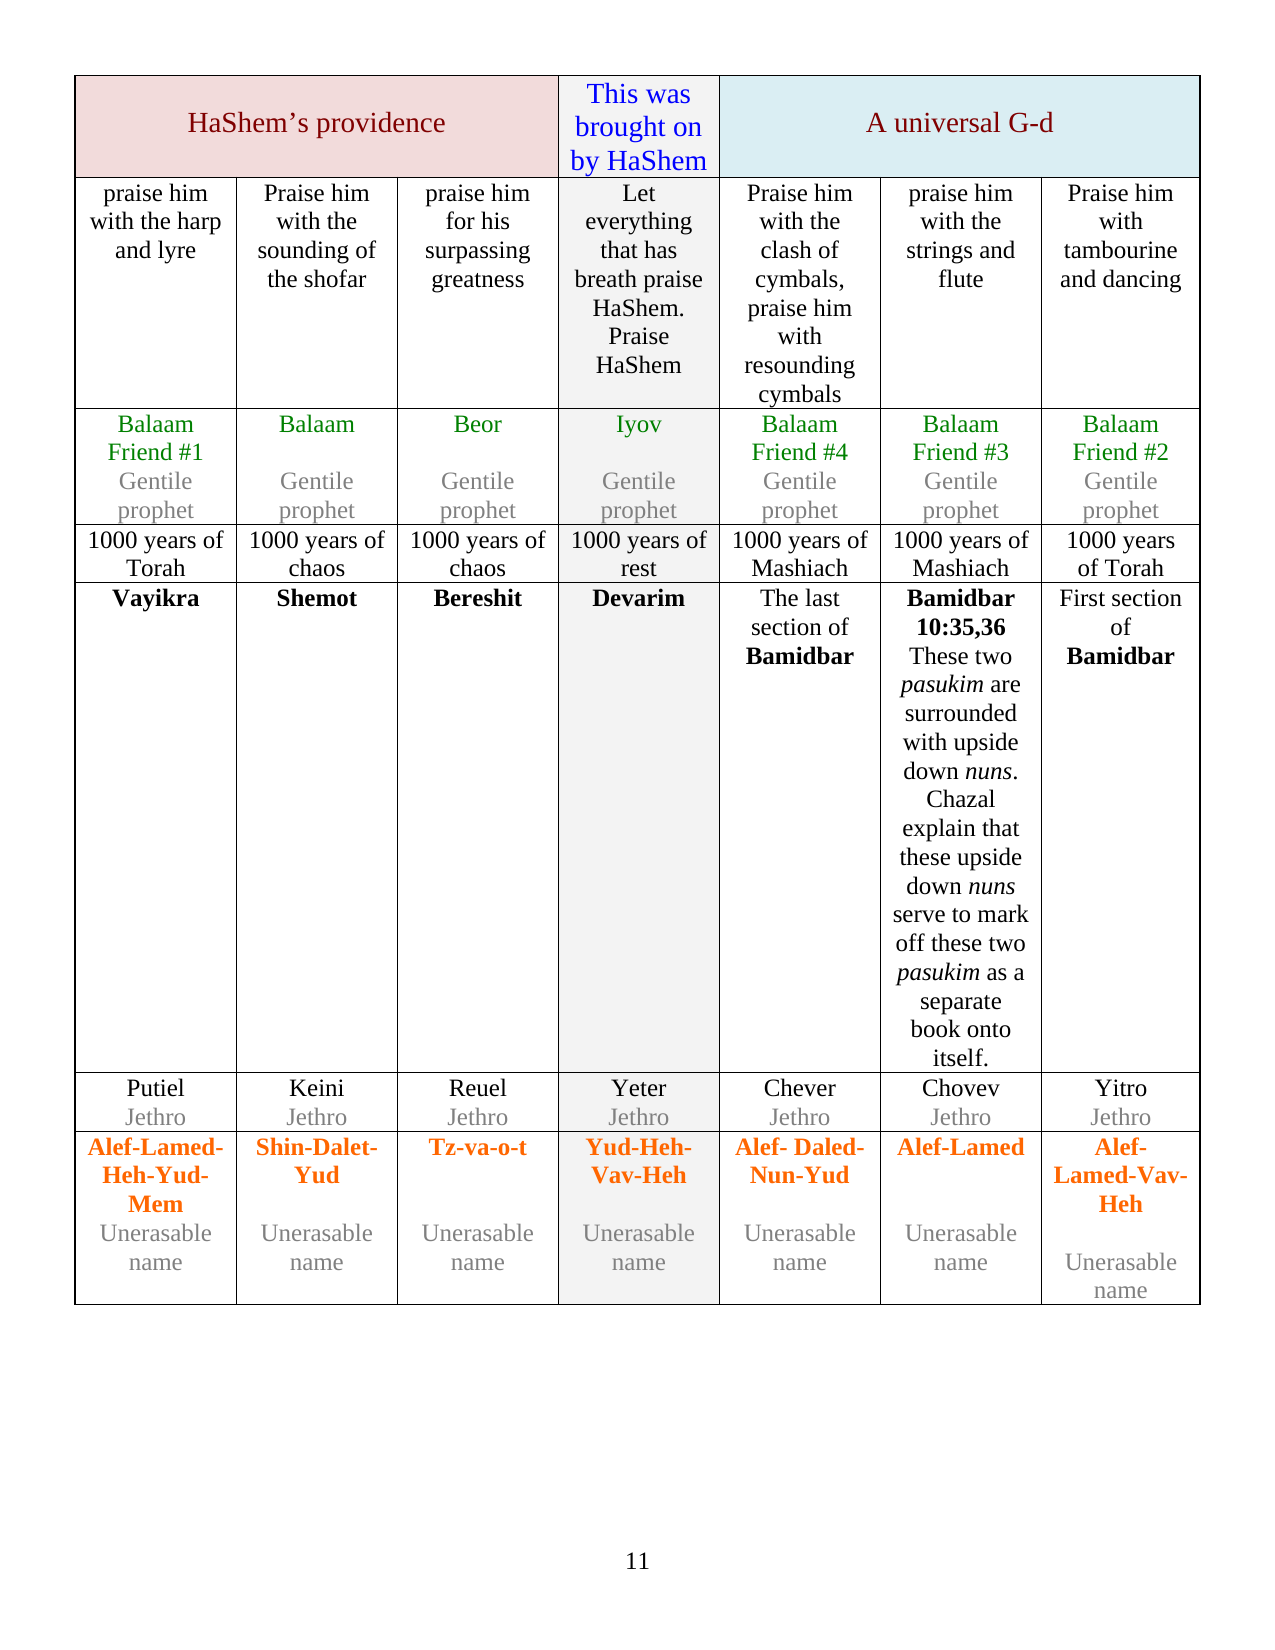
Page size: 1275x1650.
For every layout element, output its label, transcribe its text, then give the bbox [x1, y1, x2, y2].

table_cell Praise him with tambourine and dancing [1042, 178, 1199, 408]
table_cell Alef- Daled-Nun-Yud Unerasable name [720, 1132, 880, 1304]
table_cell Yitro Jethro [1042, 1073, 1199, 1131]
table_cell Vayikra [76, 583, 236, 1072]
table_cell Balaam Gentile prophet [237, 409, 397, 524]
table_header HaShem’s providence [76, 76, 558, 177]
table_cell 1000 years of Torah [1042, 525, 1199, 582]
table_cell First section of Bamidbar [1042, 583, 1199, 1072]
table_cell praise him with the harp and lyre [76, 178, 236, 408]
table_cell The last section of Bamidbar [720, 583, 880, 1072]
table_cell Balaam Friend #2 Gentile prophet [1042, 409, 1199, 524]
table_cell Bamidbar 10:35,36 These two pasukim are surrounded with upside down nuns. Chazal explain that these upside down nuns serve to mark off these two pasukim as a separate book onto itself. [881, 583, 1041, 1072]
table_cell Praise him with the sounding of the shofar [237, 178, 397, 408]
table_header A universal G-d [720, 76, 1199, 177]
table_cell Chever Jethro [720, 1073, 880, 1131]
table_cell Yud-Heh-Vav-Heh Unerasable name [559, 1132, 719, 1304]
table_cell Balaam Friend #1 Gentile prophet [76, 409, 236, 524]
table_cell Putiel Jethro [76, 1073, 236, 1131]
table_cell Balaam Friend #3 Gentile prophet [881, 409, 1041, 524]
table_cell 1000 years of Mashiach [720, 525, 880, 582]
table_cell Alef-Lamed Unerasable name [881, 1132, 1041, 1304]
table_cell 1000 years of rest [559, 525, 719, 582]
table_cell Beor Gentile prophet [398, 409, 558, 524]
table_cell Devarim [559, 583, 719, 1072]
table_cell Alef-Lamed-Heh-Yud-Mem Unerasable name [76, 1132, 236, 1304]
table_cell Shin-Dalet-Yud Unerasable name [237, 1132, 397, 1304]
table_cell Praise him with the clash of cymbals, praise him with resounding cymbals [720, 178, 880, 408]
table_cell Tz-va-o-t Unerasable name [398, 1132, 558, 1304]
table_cell 1000 years of Mashiach [881, 525, 1041, 582]
table_cell Keini Jethro [237, 1073, 397, 1131]
table_cell Yeter Jethro [559, 1073, 719, 1131]
table_cell Iyov Gentile prophet [559, 409, 719, 524]
table_cell 1000 years of Torah [76, 525, 236, 582]
table_header This was brought on by HaShem [559, 76, 719, 177]
table_cell Bereshit [398, 583, 558, 1072]
table_cell Shemot [237, 583, 397, 1072]
table_cell Reuel Jethro [398, 1073, 558, 1131]
table_cell Alef-Lamed-Vav-Heh Unerasable name [1042, 1132, 1199, 1304]
table_cell Balaam Friend #4 Gentile prophet [720, 409, 880, 524]
table_cell Chovev Jethro [881, 1073, 1041, 1131]
table_cell 1000 years of chaos [237, 525, 397, 582]
table_cell praise him for his surpassing greatness [398, 178, 558, 408]
table_cell praise him with the strings and flute [881, 178, 1041, 408]
table_cell 1000 years of chaos [398, 525, 558, 582]
table_cell Let everything that has breath praise HaShem. Praise HaShem [559, 178, 719, 408]
